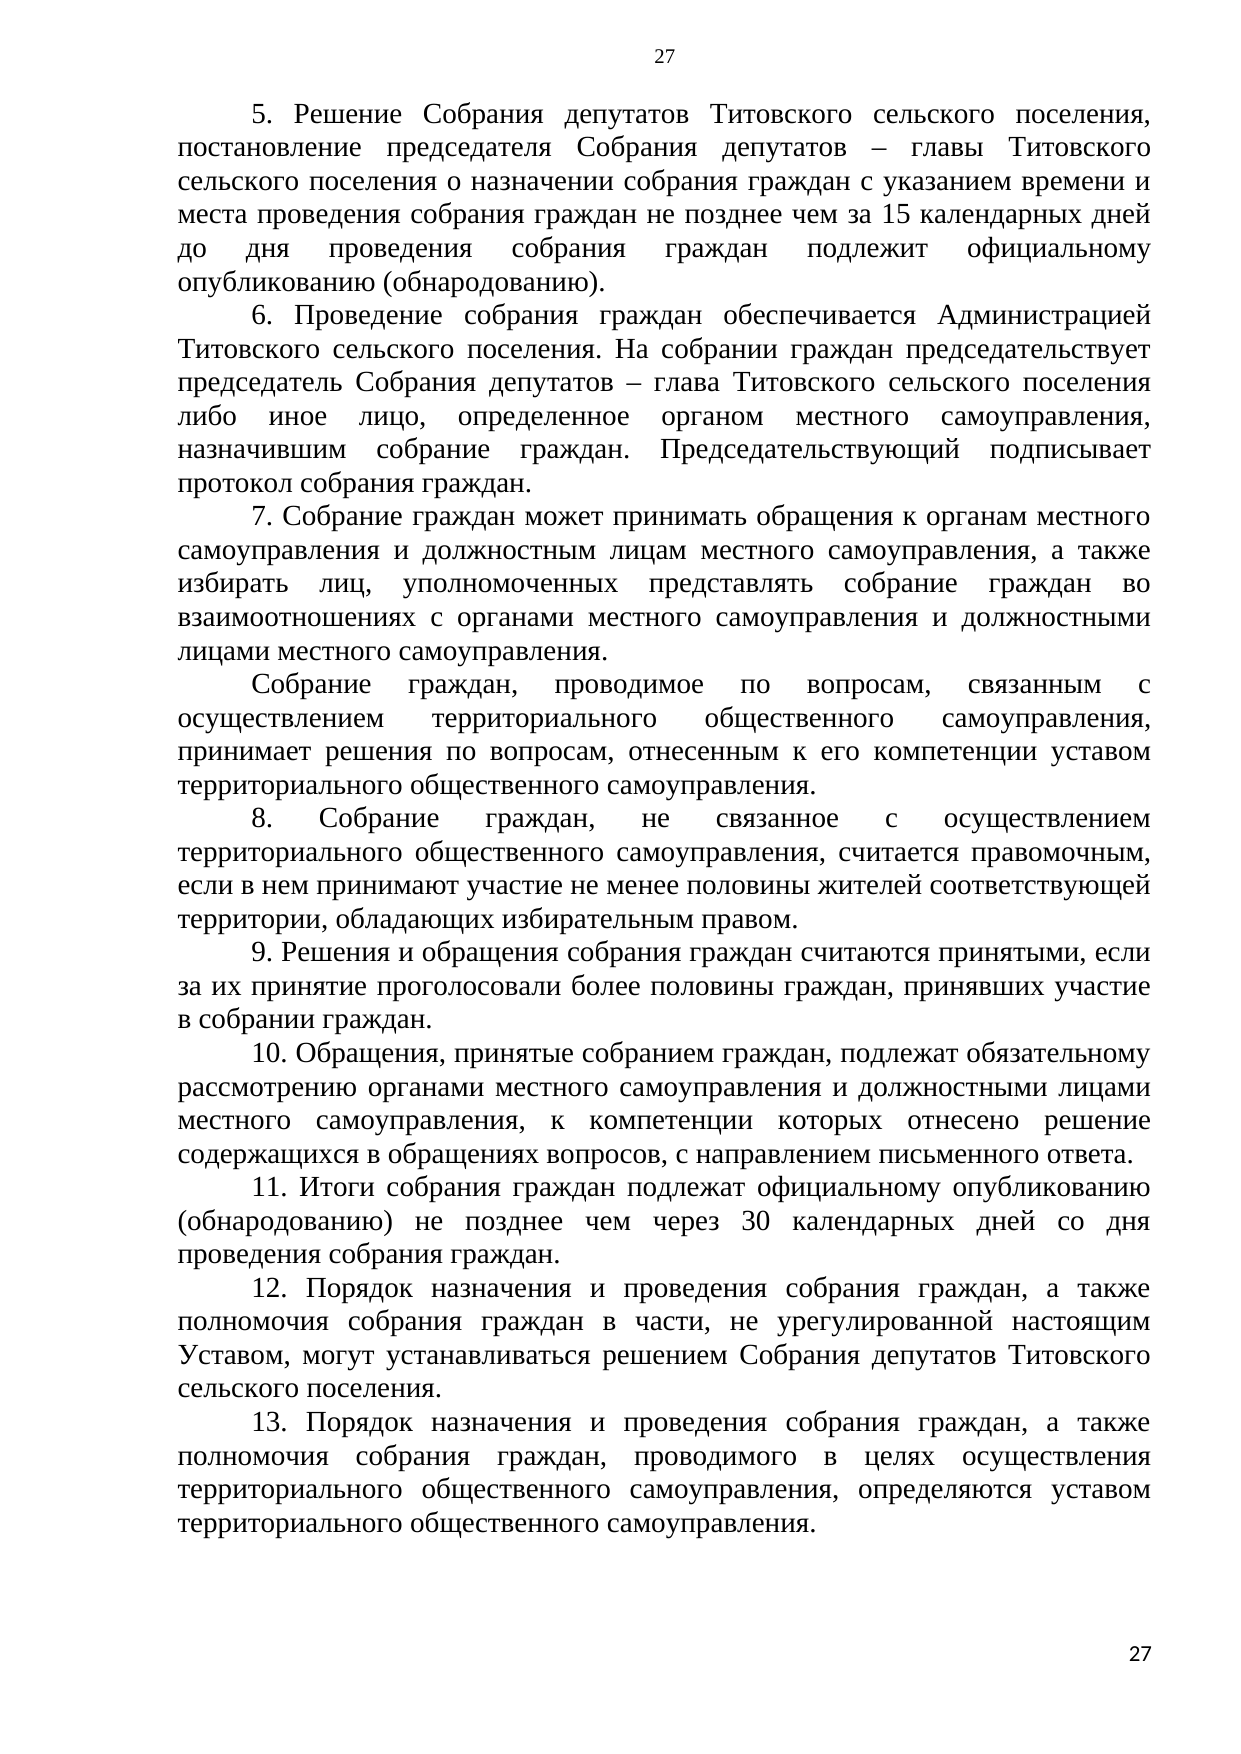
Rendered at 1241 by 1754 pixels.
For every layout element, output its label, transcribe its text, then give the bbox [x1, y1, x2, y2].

text 9. Решения и обращения собрания граждан считаются принятыми, если за их принятие проголосовали более половины граждан, принявших участие в собрании граждан. [177, 934, 1152, 1035]
text 7. Собрание граждан может принимать обращения к органам местного самоуправления и должностным лицам местного самоуправления, а также избирать лиц, уполномоченных представлять собрание граждан во взаимоотношениях с органами местного самоуправления и должностными лицами местного самоуправления. [177, 498, 1152, 666]
text 12. Порядок назначения и проведения собрания граждан, а также полномочия собрания граждан в части, не урегулированной настоящим Уставом, могут устанавливаться решением Собрания депутатов Титовского сельского поселения. [177, 1270, 1152, 1404]
text Собрание граждан, проводимое по вопросам, связанным с осуществлением территориального общественного самоуправления, принимает решения по вопросам, отнесенным к его компетенции уставом территориального общественного самоуправления. [177, 666, 1152, 800]
text 11. Итоги собрания граждан подлежат официальному опубликованию (обнародованию) не позднее чем через 30 календарных дней со дня проведения собрания граждан. [177, 1169, 1152, 1270]
text 6. Проведение собрания граждан обеспечивается Администрацией Титовского сельского поселения. На собрании граждан председательствует председатель Собрания депутатов – глава Титовского сельского поселения либо иное лицо, определенное органом местного самоуправления, назначившим собрание граждан. Председательствующий подписывает протокол собрания граждан. [177, 297, 1152, 498]
text 13. Порядок назначения и проведения собрания граждан, а также полномочия собрания граждан, проводимого в целях осуществления территориального общественного самоуправления, определяются уставом территориального общественного самоуправления. [177, 1404, 1152, 1538]
text 10. Обращения, принятые собранием граждан, подлежат обязательному рассмотрению органами местного самоуправления и должностными лицами местного самоуправления, к компетенции которых отнесено решение содержащихся в обращениях вопросов, с направлением письменного ответа. [177, 1035, 1152, 1169]
text 8. Собрание граждан, не связанное с осуществлением территориального общественного самоуправления, считается правомочным, если в нем принимают участие не менее половины жителей соответствующей территории, обладающих избирательным правом. [177, 800, 1152, 934]
text 5. Решение Собрания депутатов Титовского сельского поселения, постановление председателя Собрания депутатов – главы Титовского сельского поселения о назначении собрания граждан с указанием времени и места проведения собрания граждан не позднее чем за 15 календарных дней до дня проведения собрания граждан подлежит официальному опубликованию (обнародованию). [177, 96, 1152, 297]
